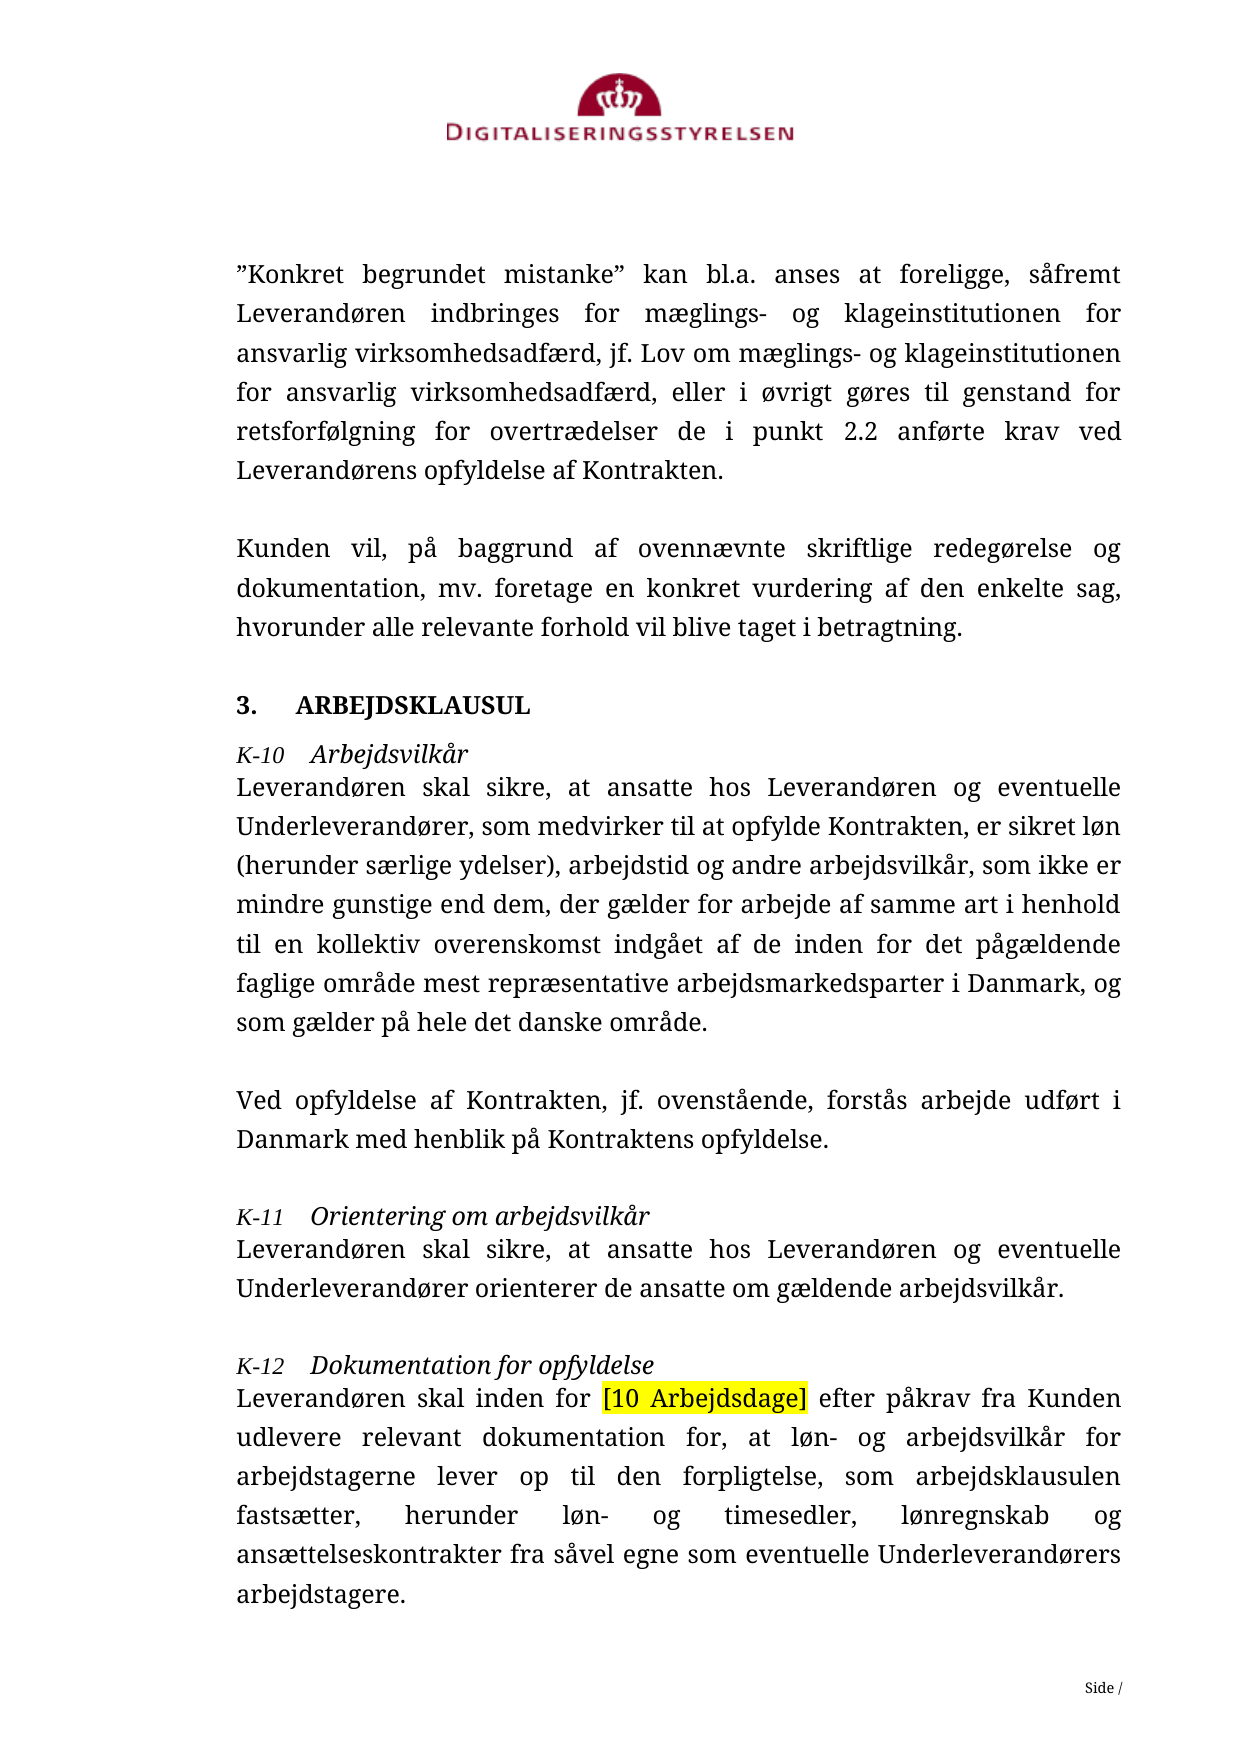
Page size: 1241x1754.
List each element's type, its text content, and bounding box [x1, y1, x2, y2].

text Kunden vil, på baggrund af ovennævnte skriftlige redegørelse og dokumentation, mv. foretage en konkret vurdering af den enkelte sag, hvorunder alle relevante forhold vil blive taget i betragtning. [236, 531, 1122, 643]
list Orientering om arbejdsvilkår [236, 1201, 1122, 1232]
text ”Konkret begrundet mistanke” kan bl.a. anses at foreligge, såfremt Leverandøren indbringes for mæglings- og klageinstitutionen for ansvarlig virksomhedsadfærd, jf. Lov om mæglings- og klageinstitutionen for ansvarlig virksomhedsadfærd, eller i øvrigt gøres til genstand for retsforfølgning for overtrædelser de i punkt 2.2 anførte krav ved Leverandørens opfyldelse af Kontrakten. [236, 257, 1122, 487]
text Leverandøren skal sikre, at ansatte hos Leverandøren og eventuelle Underleverandører orienterer de ansatte om gældende arbejdsvilkår. [236, 1232, 1122, 1305]
text Ved opfyldelse af Kontrakten, jf. ovenstående, forstås arbejde udført i Danmark med henblik på Kontraktens opfyldelse. [236, 1083, 1122, 1156]
picture [447, 73, 794, 142]
subtitle ArbejdsKlausul [236, 688, 1122, 722]
text Leverandøren skal inden for [10 Arbejdsdage] efter påkrav fra Kunden udlevere relevant dokumentation for, at løn- og arbejdsvilkår for arbejdstagerne lever op til den forpligtelse, som arbejdsklausulen fastsætter, herunder løn- og timesedler, lønregnskab og ansættelseskontrakter fra såvel egne som eventuelle Underleverandørers arbejdstagere. [236, 1381, 1122, 1610]
list Dokumentation for opfyldelse [236, 1349, 1122, 1381]
list Arbejdsvilkår [236, 738, 1122, 770]
text Leverandøren skal sikre, at ansatte hos Leverandøren og eventuelle Underleverandører, som medvirker til at opfylde Kontrakten, er sikret løn (herunder særlige ydelser), arbejdstid og andre arbejdsvilkår, som ikke er mindre gunstige end dem, der gælder for arbejde af samme art i henhold til en kollektiv overenskomst indgået af de inden for det pågældende faglige område mest repræsentative arbejdsmarkedsparter i Danmark, og som gælder på hele det danske område. [236, 770, 1122, 1039]
